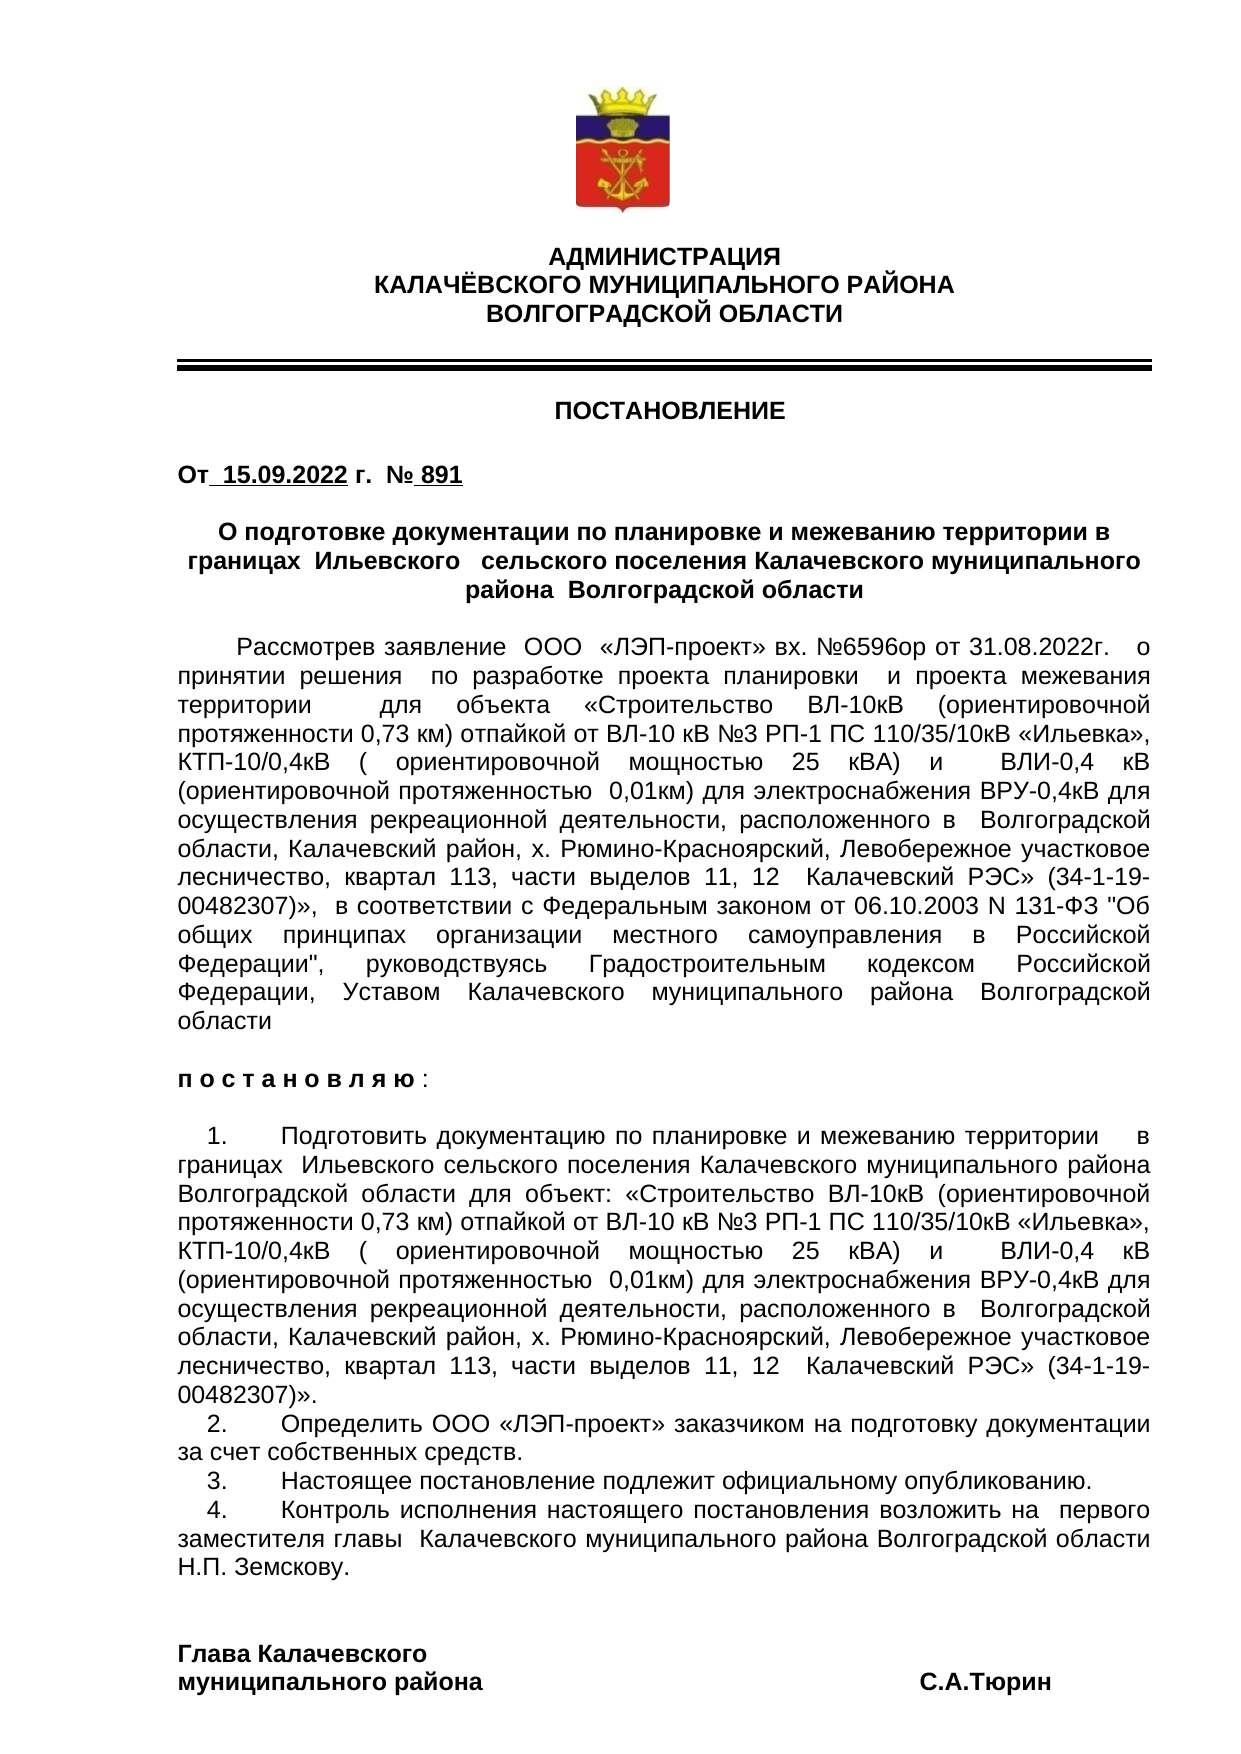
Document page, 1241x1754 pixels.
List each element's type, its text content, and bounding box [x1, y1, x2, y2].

list Контроль исполнения настоящего постановления возложить на первого заместителя главы Калачевского муниципального района Волгоградской области Н.П. Земскову. [177, 1495, 1152, 1581]
text Рассмотрев заявление ООО «ЛЭП-проект» вх. №6596ор от 31.08.2022г. о принятии решения по разработке проекта планировки и проекта межевания территории для объекта «Строительство ВЛ-10кВ (ориентировочной протяженности 0,73 км) отпайкой от ВЛ-10 кВ №3 РП-1 ПС 110/35/10кВ «Ильевка», КТП-10/0,4кВ ( ориентировочной мощностью 25 кВА) и ВЛИ-0,4 кВ (ориентировочной протяженностью 0,01км) для электроснабжения ВРУ-0,4кВ для осуществления рекреационной деятельности, расположенного в Волгоградской области, Калачевский район, х. Рюмино-Красноярский, Левобережное участковое лесничество, квартал 113, части выделов 11, 12 Калачевский РЭС» (34-1-19-00482307)», в соответствии с Федеральным законом от 06.10.2003 N 131-ФЗ "Об общих принципах организации местного самоуправления в Российской Федерации", руководствуясь Градостроительным кодексом Российской Федерации, Уставом Калачевского муниципального района Волгоградской области [177, 632, 1152, 1035]
list Подготовить документацию по планировке и межеванию территории в границах Ильевского сельского поселения Калачевского муниципального района Волгоградской области для объект: «Строительство ВЛ-10кВ (ориентировочной протяженности 0,73 км) отпайкой от ВЛ-10 кВ №3 РП-1 ПС 110/35/10кВ «Ильевка», КТП-10/0,4кВ ( ориентировочной мощностью 25 кВА) и ВЛИ-0,4 кВ (ориентировочной протяженностью 0,01км) для электроснабжения ВРУ-0,4кВ для осуществления рекреационной деятельности, расположенного в Волгоградской области, Калачевский район, х. Рюмино-Красноярский, Левобережное участковое лесничество, квартал 113, части выделов 11, 12 Калачевский РЭС» (34-1-19-00482307)». [177, 1121, 1152, 1409]
list Определить ООО «ЛЭП-проект» заказчиком на подготовку документации за счет собственных средств. [177, 1409, 1152, 1466]
text Глава Калачевского [177, 1639, 1152, 1667]
text п о с т а н о в л я ю : [177, 1064, 1152, 1092]
picture [576, 87, 670, 213]
subtitle ПОСТАНОВЛЕНИЕ [177, 396, 1152, 425]
text О подготовке документации по планировке и межеванию территории в границах Ильевского сельского поселения Калачевского муниципального района Волгоградской области [177, 517, 1152, 604]
text КАЛАЧЁВСКОГО МУНИЦИПАЛЬНОГО РАЙОНА [177, 270, 1152, 299]
text АДМИНИСТРАЦИЯ [177, 242, 1152, 270]
text муниципального района С.А.Тюрин [177, 1667, 1152, 1696]
text ВОЛГОГРАДСКОЙ ОБЛАСТИ [177, 299, 1152, 328]
list Настоящее постановление подлежит официальному опубликованию. [177, 1466, 1152, 1495]
text От 15.09.2022 г. № 891 [177, 460, 1167, 489]
